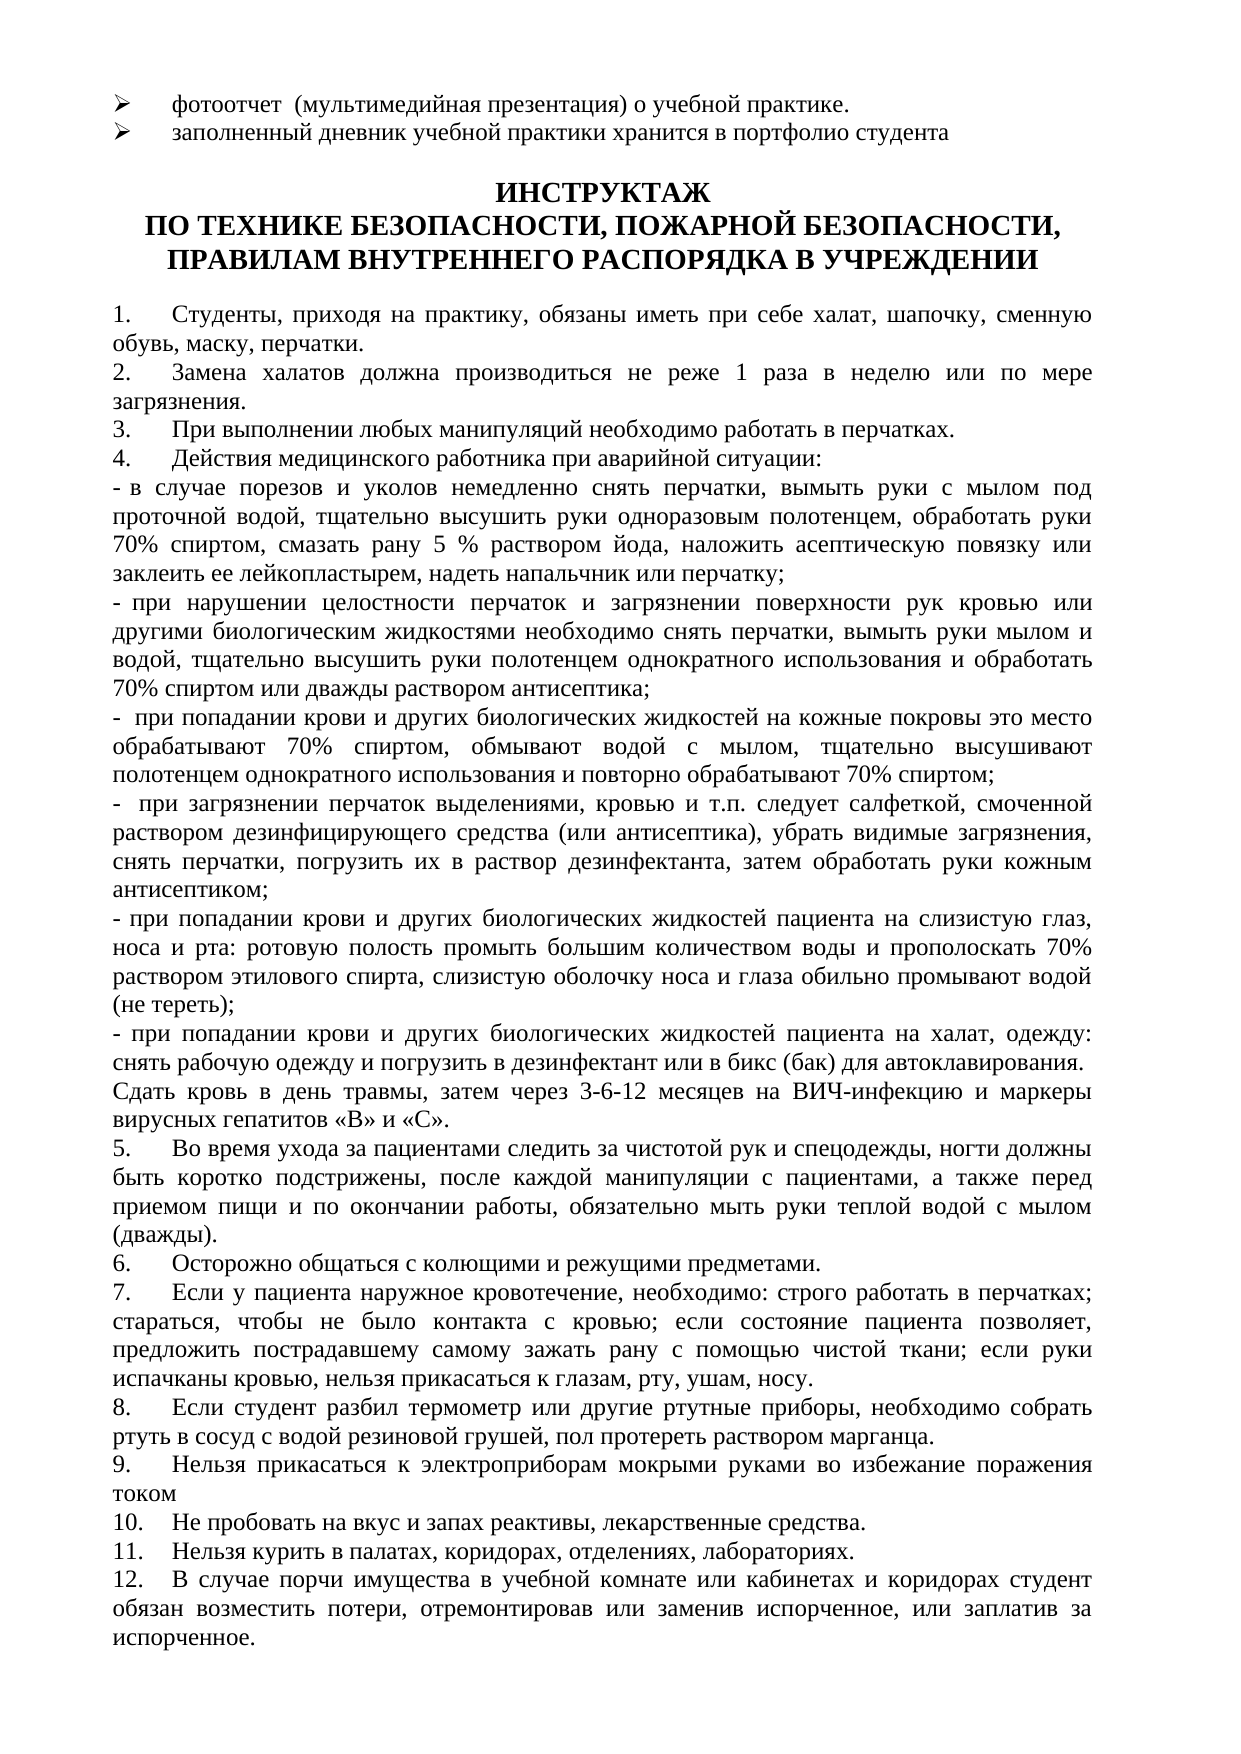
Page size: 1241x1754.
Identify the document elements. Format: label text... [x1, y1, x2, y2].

list Осторожно общаться с колющими и режущими предметами. [112, 1248, 1093, 1277]
list В случае порчи имущества в учебной комнате или кабинетах и коридорах студент обязан возместить потери, отремонтировав или заменив испорченное, или заплатив за испорченное. [112, 1564, 1093, 1651]
list при нарушении целостности перчаток и загрязнении поверхности рук кровью или другими биологическим жидкостями необходимо снять перчатки, вымыть руки мылом и водой, тщательно высушить руки полотенцем однократного использования и обработать 70% спиртом или дважды раствором антисептика; [112, 587, 1093, 702]
list при попадании крови и других биологических жидкостей пациента на халат, одежду: снять рабочую одежду и погрузить в дезинфектант или в бикс (бак) для автоклавирования. [112, 1018, 1093, 1076]
list 3амена халатов должна производиться не реже 1 раза в неделю или по мере загрязнения. [112, 357, 1093, 414]
list Если студент разбил термометр или другие ртутные приборы, необходимо собрать ртуть в сосуд с водой резиновой грушей, пол протереть раствором марганца. [112, 1392, 1093, 1449]
list Студенты, приходя на практику, обязаны иметь при себе халат, шапочку, сменную обувь, маску, перчатки. [112, 299, 1093, 357]
text Сдать кровь в день травмы, затем через 3-6-12 месяцев на ВИЧ-инфекцию и маркеры вирусных гепатитов «В» и «С». [112, 1076, 1093, 1133]
list Не пробовать на вкус и запах реактивы, лекарственные средства. [112, 1507, 1093, 1536]
list Во время ухода за пациентами следить за чистотой рук и спецодежды, ногти должны быть коротко подстрижены, после каждой манипуляции с пациентами, а также перед приемом пищи и по окончании работы, обязательно мыть руки теплой водой с мылом (дважды). [112, 1133, 1093, 1248]
list при попадании крови и других биологических жидкостей пациента на слизистую глаз, носа и рта: ротовую полость промыть большим количеством воды и прополоскать 70% раствором этилового спирта, слизистую оболочку носа и глаза обильно промывают водой (не тереть); [112, 903, 1093, 1018]
list Если у пациента наружное кровотечение, необходимо: строго работать в перчатках; стараться, чтобы не было контакта с кровью; если состояние пациента позволяет, предложить пострадавшему самому зажать рану с помощью чистой ткани; если руки испачканы кровью, нельзя прикасаться к глазам, рту, ушам, носу. [112, 1277, 1093, 1392]
text ИНСТРУКТАЖ [112, 175, 1093, 208]
list ПО ТЕХНИКЕ БЕЗОПАСНОСТИ, ПОЖАРНОЙ БЕЗОПАСНОСТИ, ПРАВИЛАМ ВНУТРЕННЕГО РАСПОРЯДКА В УЧРЕЖДЕНИИ [112, 208, 1093, 276]
list При выполнении любых манипуляций необходимо работать в перчатках. [112, 414, 1093, 443]
list Действия медицинского работника при аварийной ситуации: [112, 443, 1093, 472]
list Нельзя прикасаться к электроприборам мокрыми руками во избежание поражения током [112, 1449, 1093, 1507]
list при загрязнении перчаток выделениями, кровью и т.п. следует салфеткой, смоченной раствором дезинфицирующего средства (или антисептика), убрать видимые загрязнения, снять перчатки, погрузить их в раствор дезинфектанта, затем обработать руки кожным антисептиком; [112, 788, 1093, 903]
list Нельзя курить в палатах, коридорах, отделениях, лабораториях. [112, 1536, 1093, 1564]
list заполненный дневник учебной практики хранится в портфолио студента [112, 117, 1093, 146]
list при попадании крови и других биологических жидкостей на кожные покровы это место обрабатывают 70% спиртом, обмывают водой с мылом, тщательно высушивают полотенцем однократного использования и повторно обрабатывают 70% спиртом; [112, 702, 1093, 788]
list в случае порезов и уколов немедленно снять перчатки, вымыть руки с мылом под проточной водой, тщательно высушить руки одноразовым полотенцем, обработать руки 70% спиртом, смазать рану 5 % раствором йода, наложить асептическую повязку или заклеить ее лейкопластырем, надеть напальчник или перчатку; [112, 472, 1093, 587]
list фотоотчет (мультимедийная презентация) о учебной практике. [112, 89, 1093, 117]
